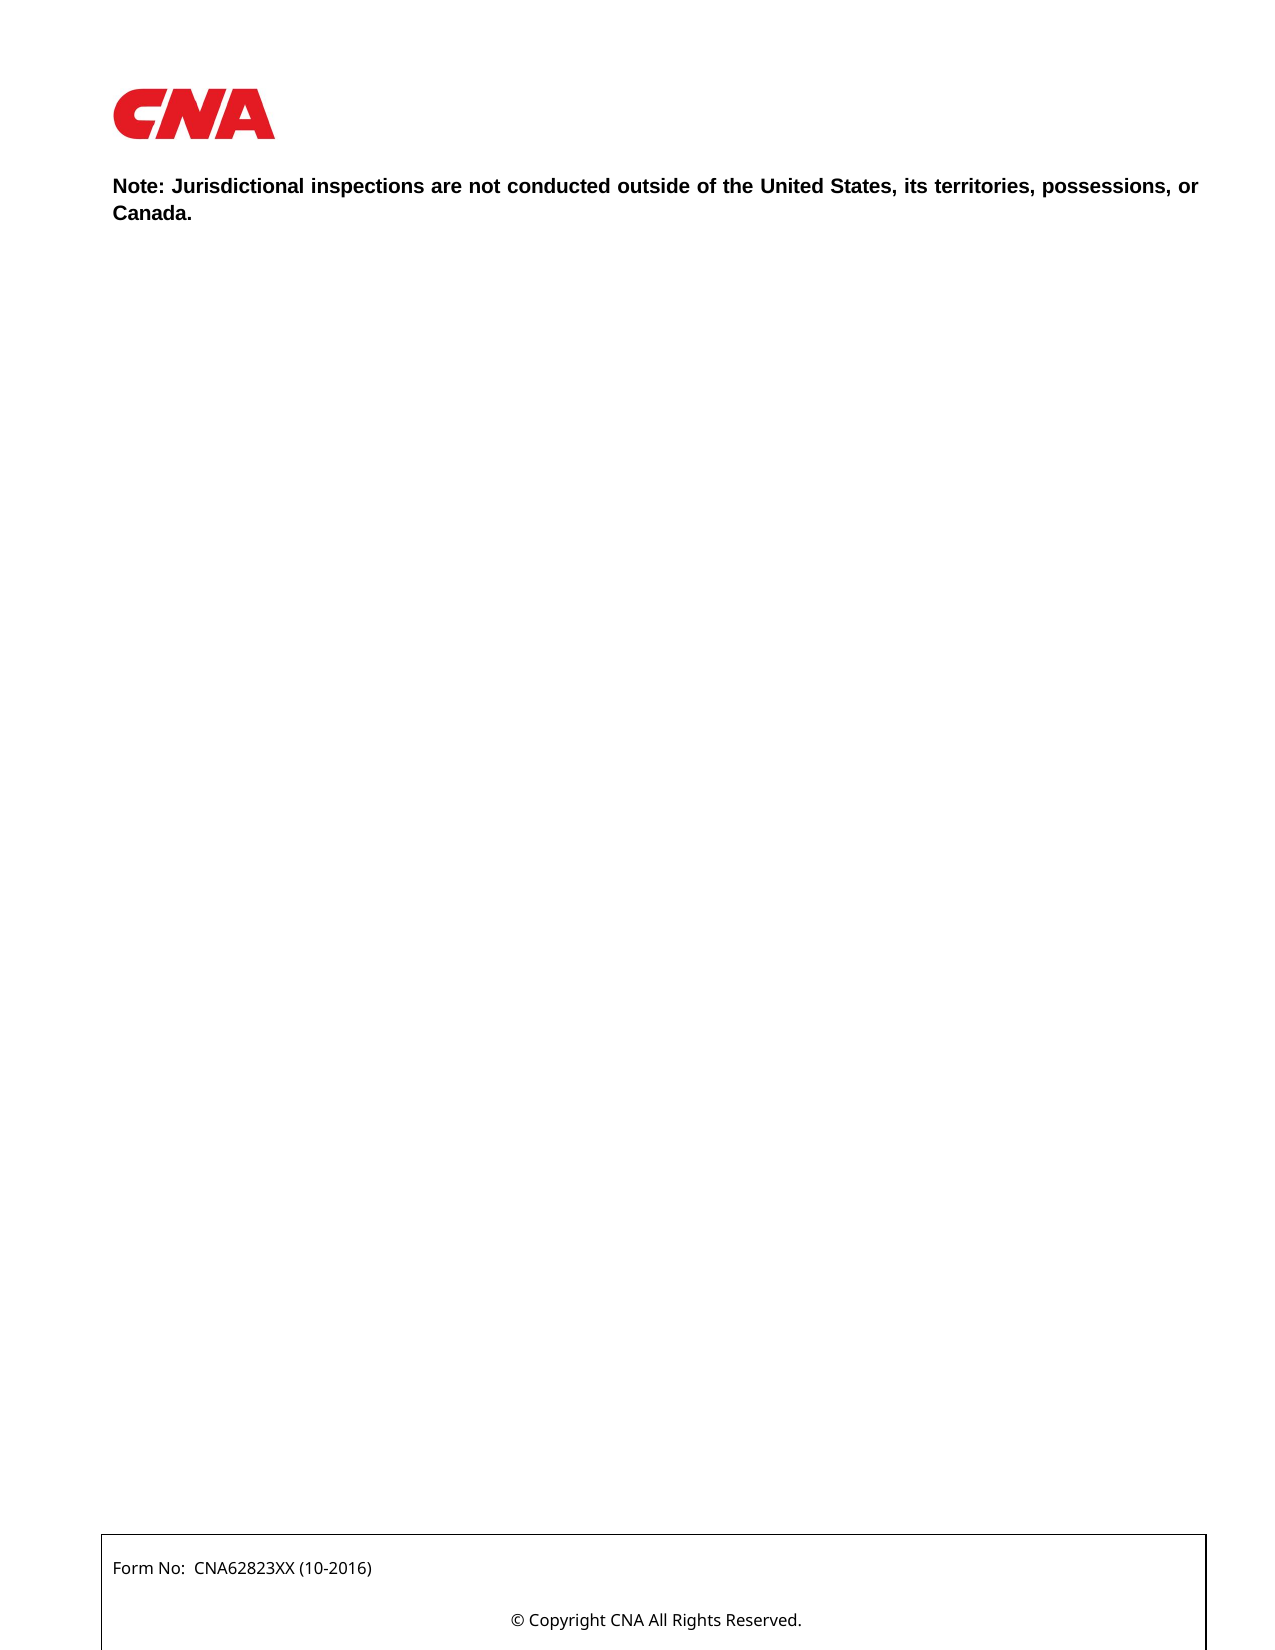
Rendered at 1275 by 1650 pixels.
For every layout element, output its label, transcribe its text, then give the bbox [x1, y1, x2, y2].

text Note: Jurisdictional inspections are not conducted outside of the United States, its territories, possessions, or Canada. [112, 174, 1200, 225]
picture [112, 88, 279, 140]
